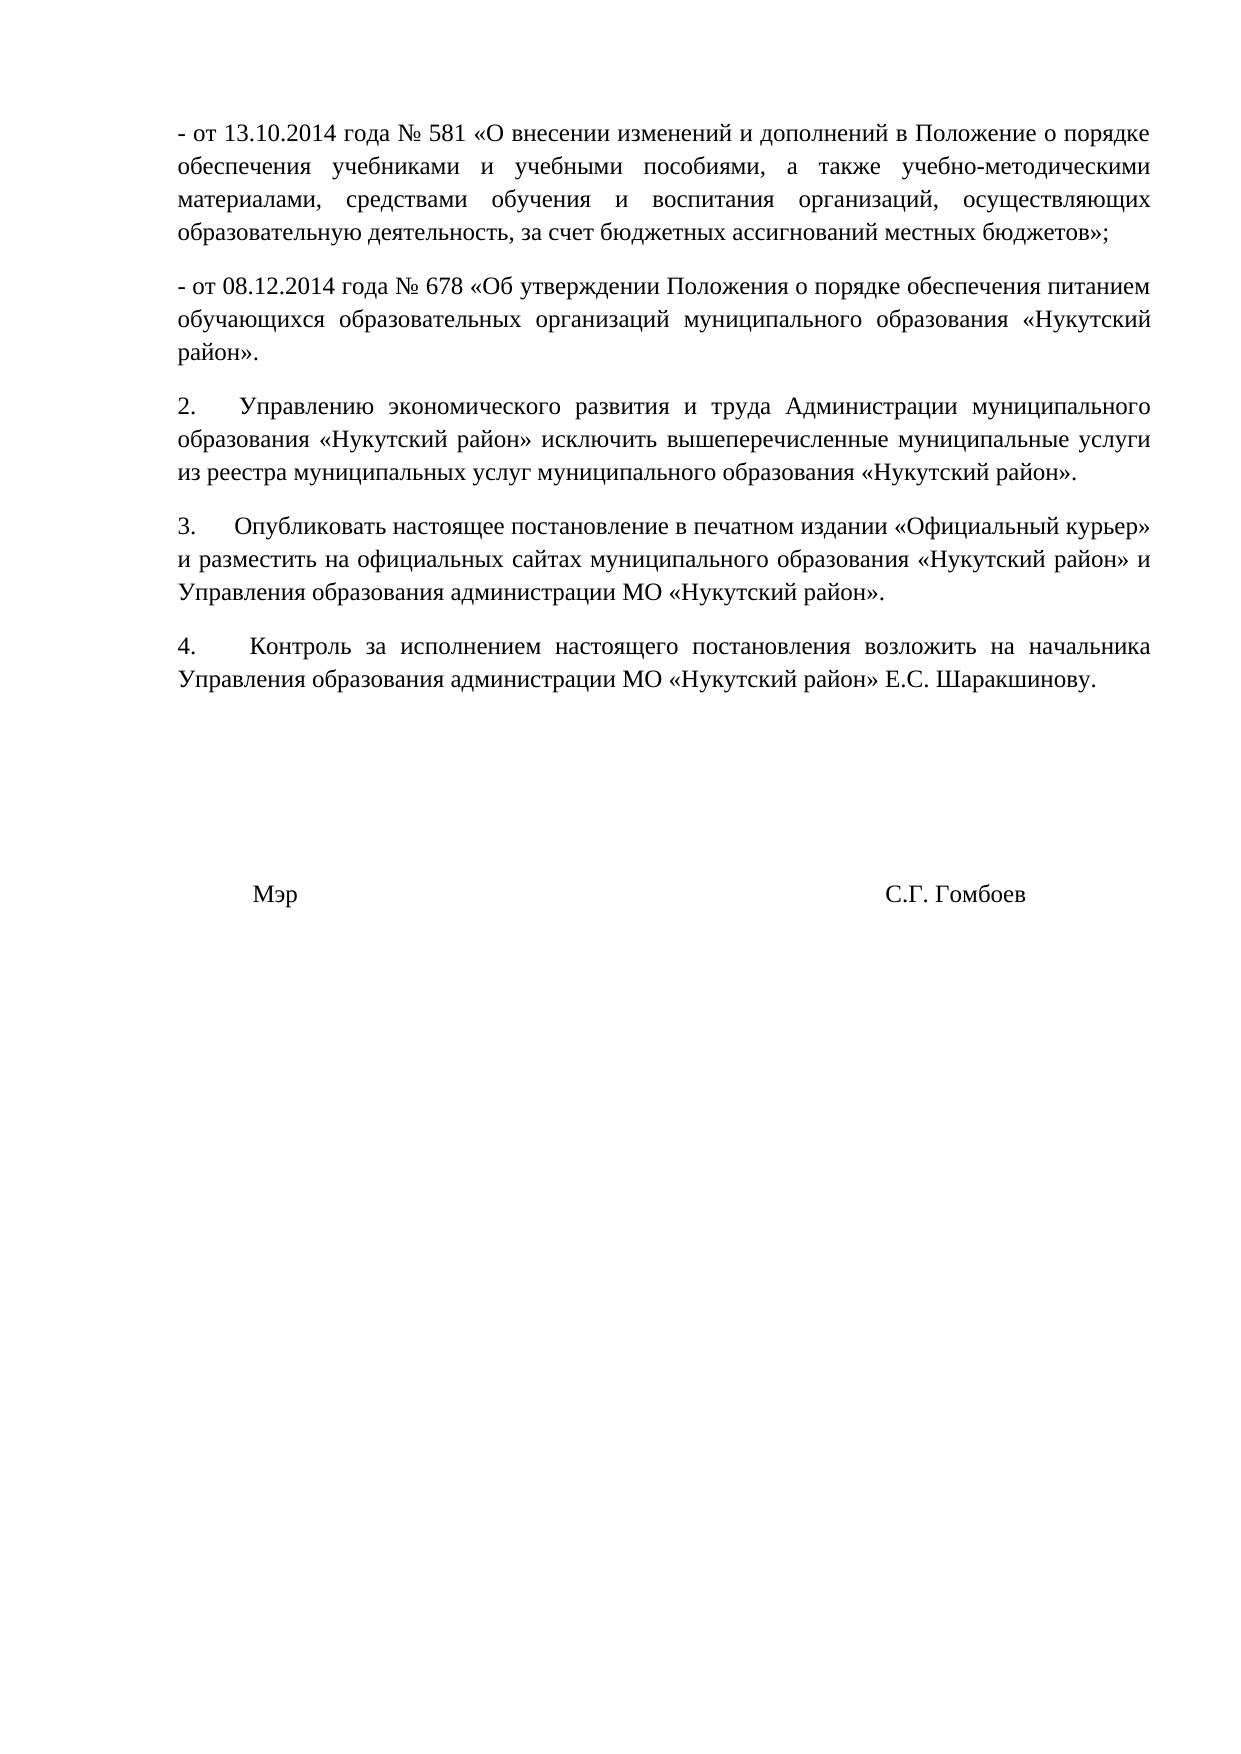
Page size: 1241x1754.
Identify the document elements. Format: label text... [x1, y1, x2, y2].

list - от 08.12.2014 года № 678 «Об утверждении Положения о порядке обеспечения питанием обучающихся образовательных организаций муниципального образования «Нукутский район». [177, 271, 1152, 366]
list 3. Опубликовать настоящее постановление в печатном издании «Официальный курьер» и разместить на официальных сайтах муниципального образования «Нукутский район» и Управления образования администрации МО «Нукутский район». [177, 511, 1152, 606]
list 2. Управлению экономического развития и труда Администрации муниципального образования «Нукутский район» исключить вышеперечисленные муниципальные услуги из реестра муниципальных услуг муниципального образования «Нукутский район». [177, 391, 1152, 486]
list Контроль за исполнением настоящего постановления возложить на начальника Управления образования администрации МО «Нукутский район» Е.С. Шаракшинову. [177, 631, 1152, 692]
list Мэр С.Г. Гомбоев [252, 879, 1152, 908]
list - от 13.10.2014 года № 581 «О внесении изменений и дополнений в Положение о порядке обеспечения учебниками и учебными пособиями, а также учебно-методическими материалами, средствами обучения и воспитания организаций, осуществляющих образовательную деятельность, за счет бюджетных ассигнований местных бюджетов»; [177, 118, 1152, 246]
